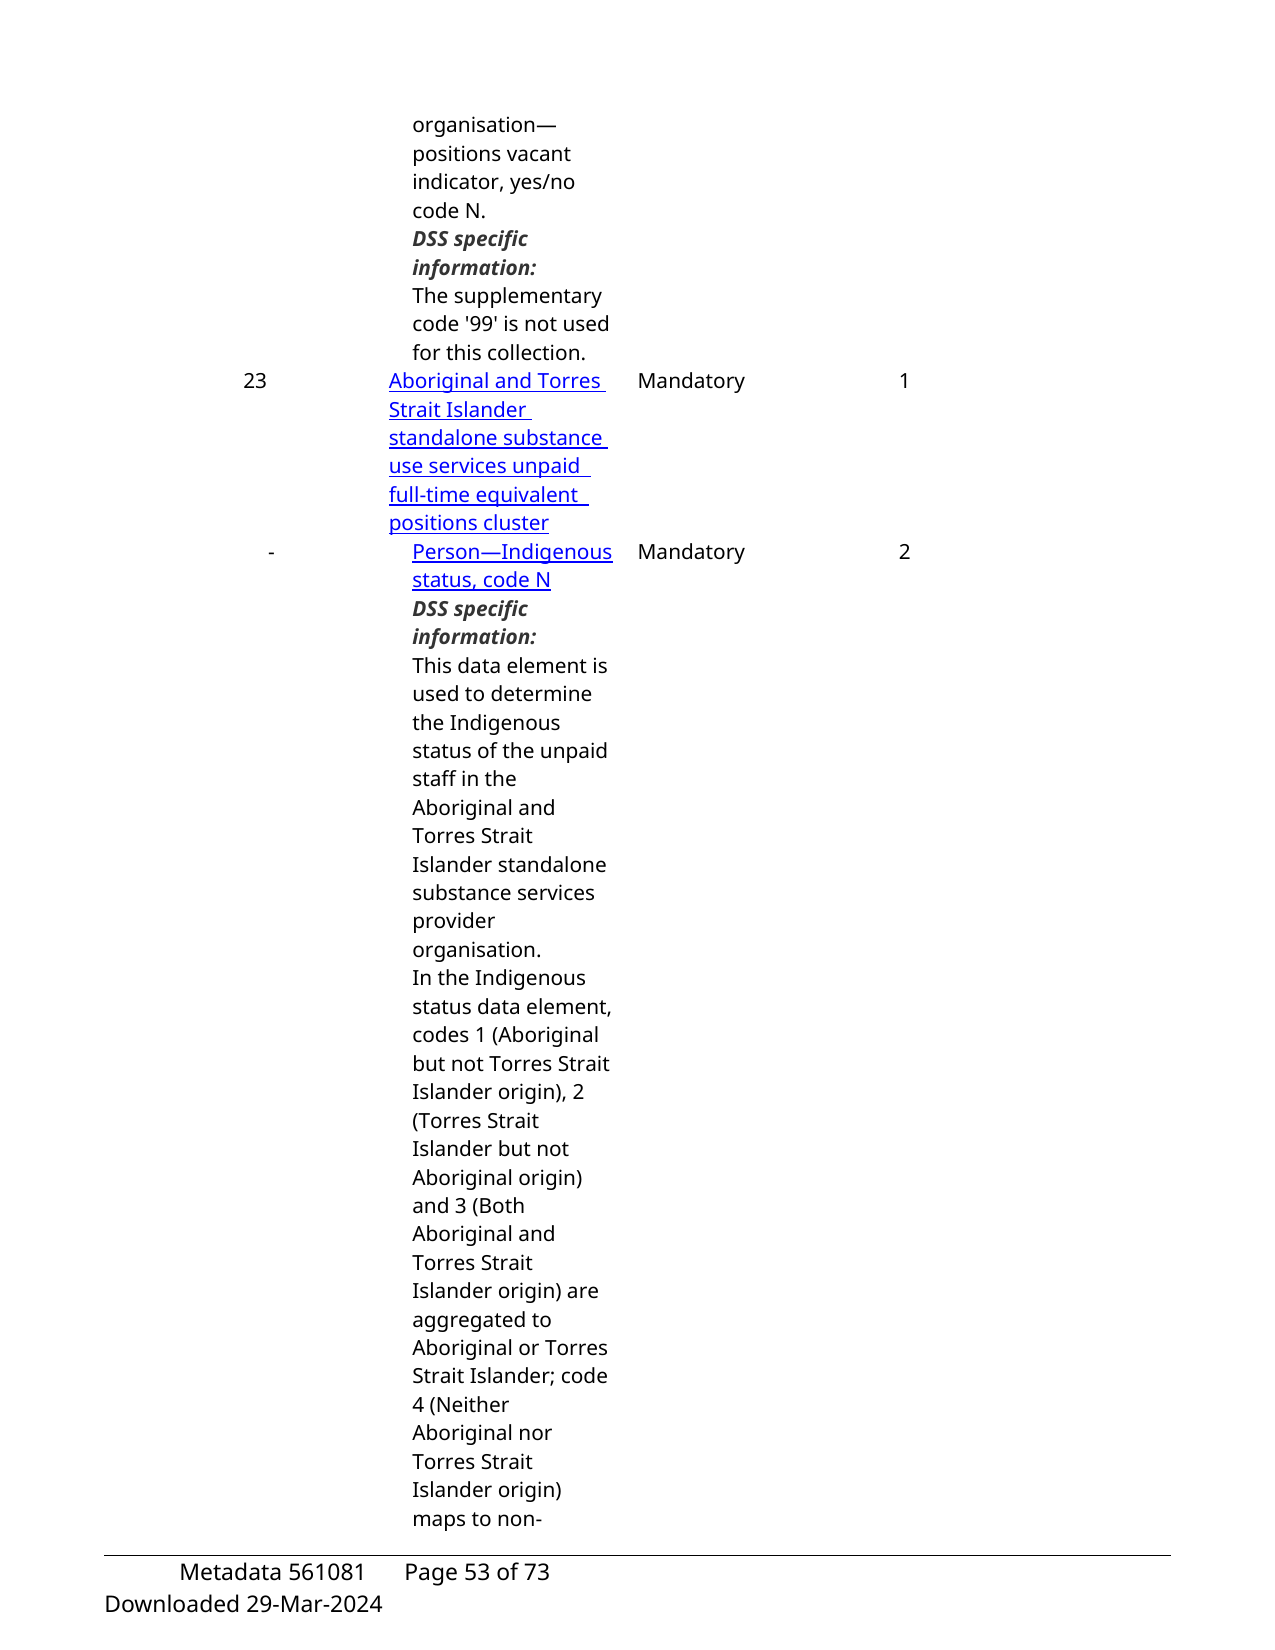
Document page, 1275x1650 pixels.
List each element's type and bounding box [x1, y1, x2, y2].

table_cell [93, 110, 1159, 1532]
